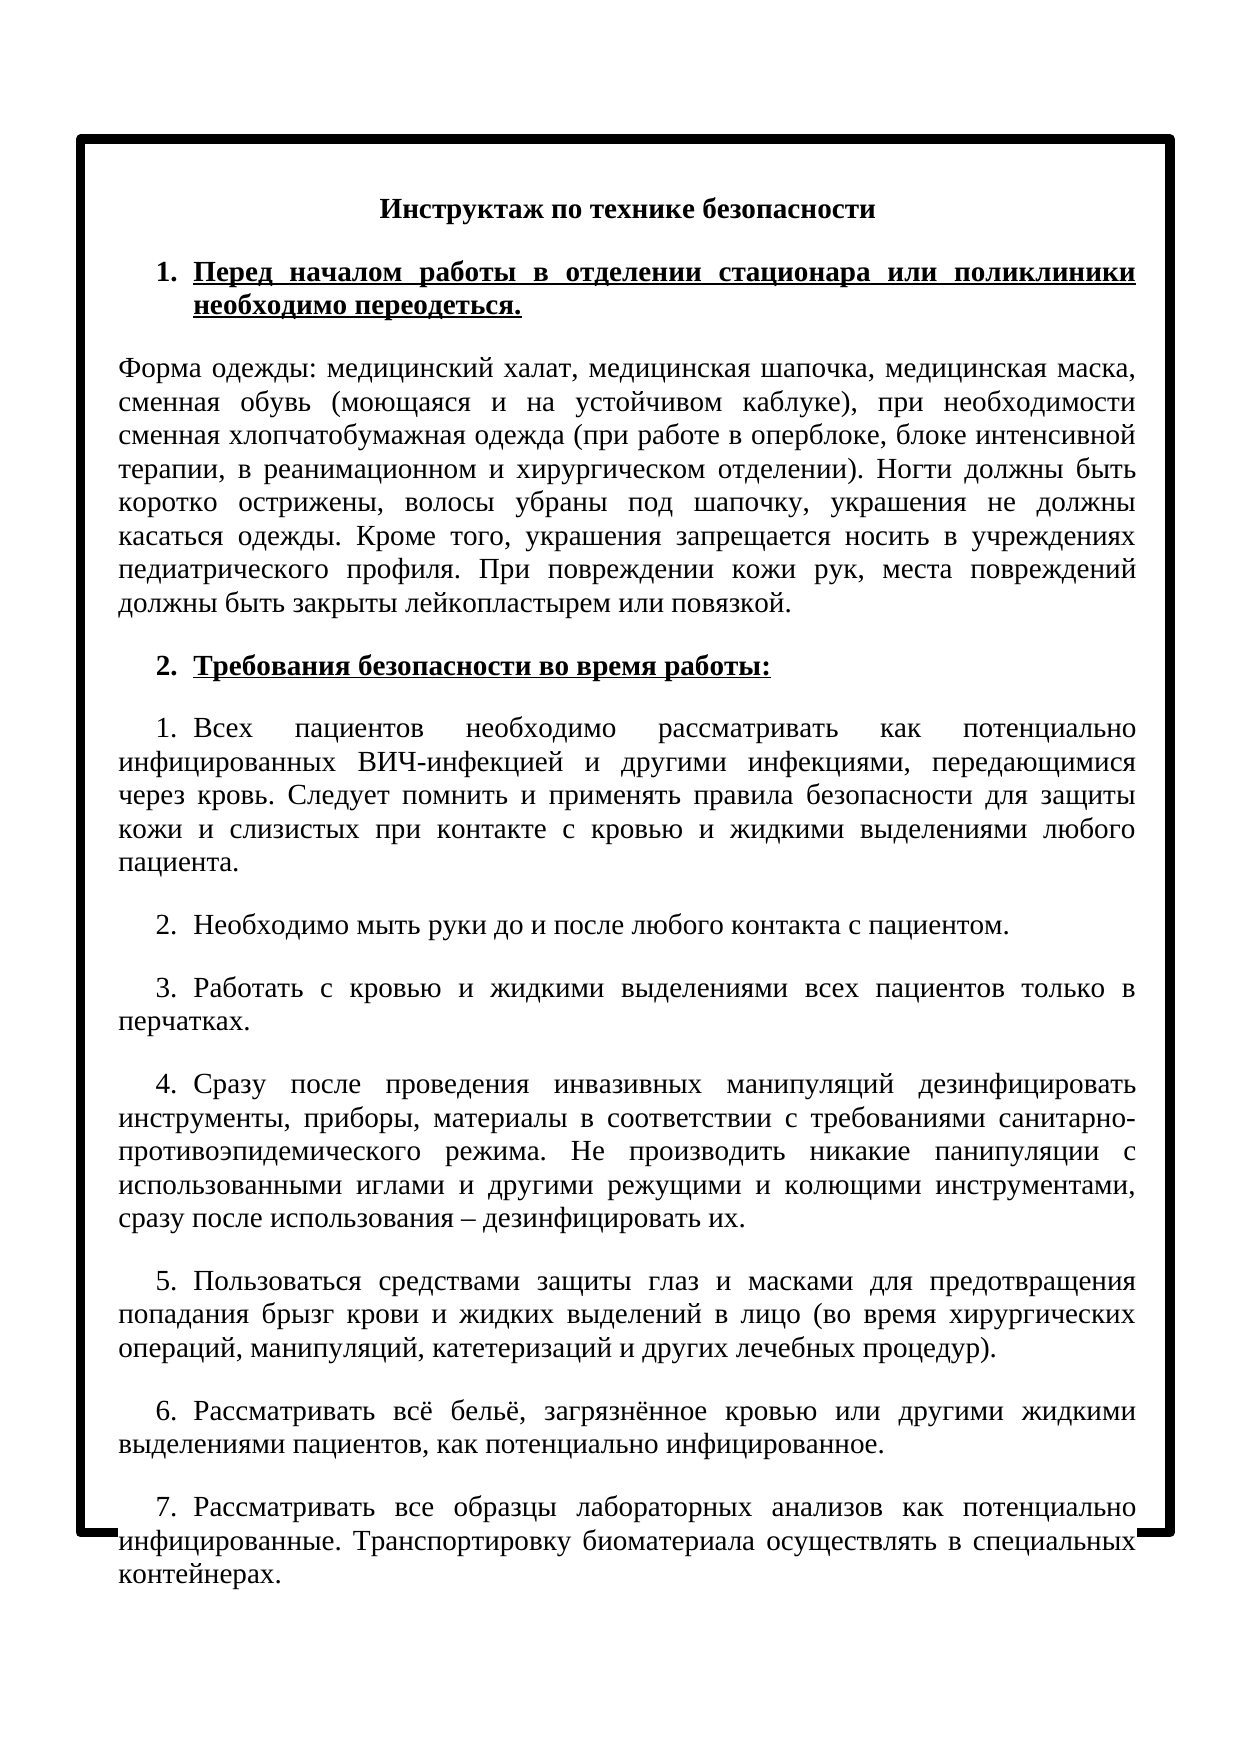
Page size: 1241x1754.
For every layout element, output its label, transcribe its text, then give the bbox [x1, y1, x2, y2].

list Необходимо мыть руки до и после любого контакта с пациентом. [118, 907, 1137, 941]
text Форма одежды: медицинский халат, медицинская шапочка, медицинская маска, сменная обувь (моющаяся и на устойчивом каблуке), при необходимости сменная хлопчатобумажная одежда (при работе в оперблоке, блоке интенсивной терапии, в реанимационном и хирургическом отделении). Ногти должны быть коротко острижены, волосы убраны под шапочку, украшения не должны касаться одежды. Кроме того, украшения запрещается носить в учреждениях педиатрического профиля. При повреждении кожи рук, места повреждений должны быть закрыты лейкопластырем или повязкой. [118, 350, 1137, 618]
list Рассматривать всё бельё, загрязнённое кровью или другими жидкими выделениями пациентов, как потенциально инфицированное. [118, 1393, 1137, 1460]
list Рассматривать все образцы лабораторных анализов как потенциально инфицированные. Транспортировку биоматериала осуществлять в специальных контейнерах. [118, 1489, 1137, 1590]
list Всех пациентов необходимо рассматривать как потенциально инфицированных ВИЧ-инфекцией и другими инфекциями, передающимися через кровь. Следует помнить и применять правила безопасности для защиты кожи и слизистых при контакте с кровью и жидкими выделениями любого пациента. [118, 710, 1137, 878]
subtitle Инструктаж по технике безопасности [118, 191, 1137, 225]
list Сразу после проведения инвазивных манипуляций дезинфицировать инструменты, приборы, материалы в соответствии с требованиями санитарно-противоэпидемического режима. Не производить никакие панипуляции с использованными иглами и другими режущими и колющими инструментами, сразу после использования – дезинфицировать их. [118, 1066, 1137, 1234]
list Требования безопасности во время работы: [156, 648, 1137, 681]
list Перед началом работы в отделении стационара или поликлиники необходимо переодеться. [156, 254, 1137, 321]
list Работать с кровью и жидкими выделениями всех пациентов только в перчатках. [118, 970, 1137, 1037]
list Пользоваться средствами защиты глаз и масками для предотвращения попадания брызг крови и жидких выделений в лицо (во время хирургических операций, манипуляций, катетеризаций и других лечебных процедур). [118, 1263, 1137, 1364]
